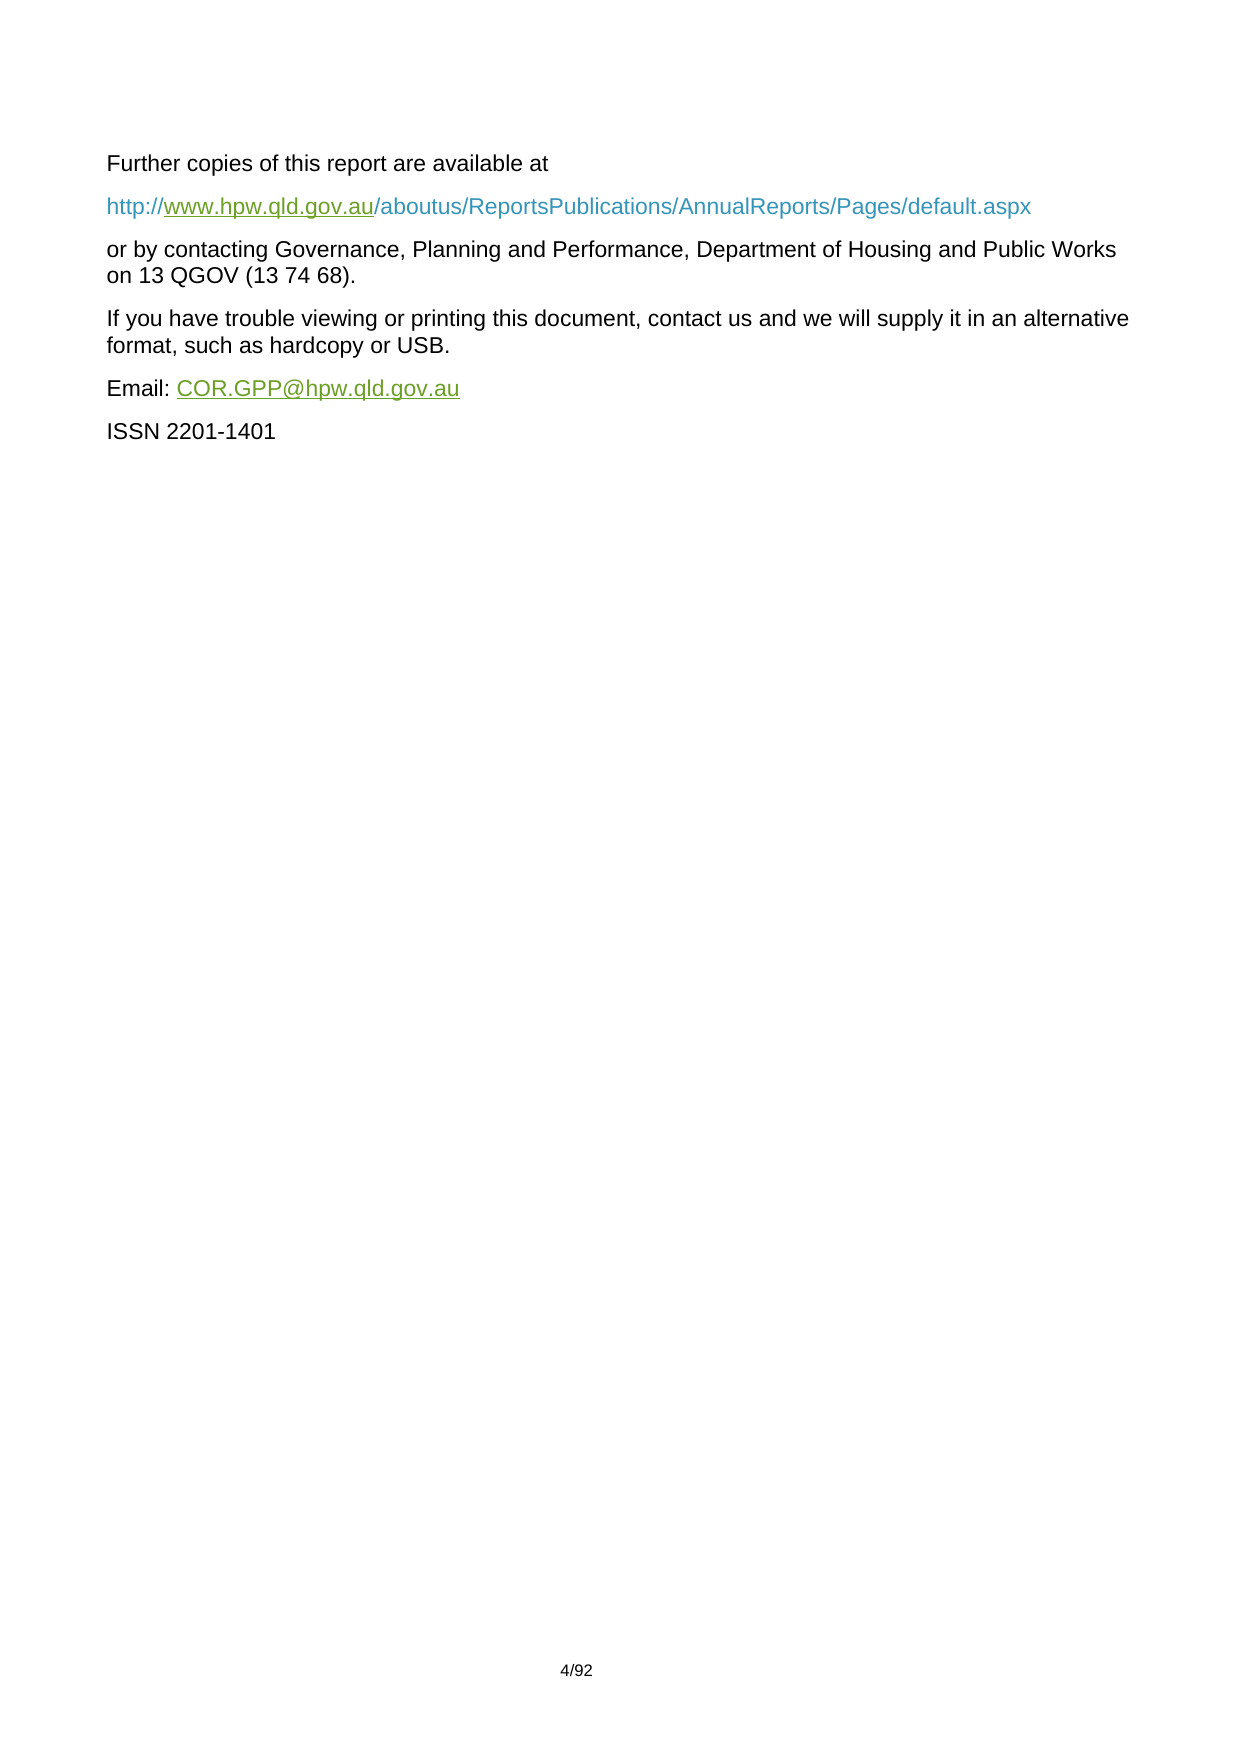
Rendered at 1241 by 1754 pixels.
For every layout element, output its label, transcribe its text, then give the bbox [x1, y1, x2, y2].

text Email: COR.GPP@hpw.qld.gov.au [106, 375, 1134, 401]
text or by contacting Governance, Planning and Performance, Department of Housing and Public Works on 13 QGOV (13 74 68). [106, 236, 1134, 289]
text ISSN 2201-1401 [106, 418, 1134, 444]
text http://www.hpw.qld.gov.au/aboutus/ReportsPublications/AnnualReports/Pages/default.aspx [106, 193, 1134, 219]
text Further copies of this report are available at [106, 150, 1134, 176]
text If you have trouble viewing or printing this document, contact us and we will supply it in an alternative format, such as hardcopy or USB. [106, 305, 1134, 358]
